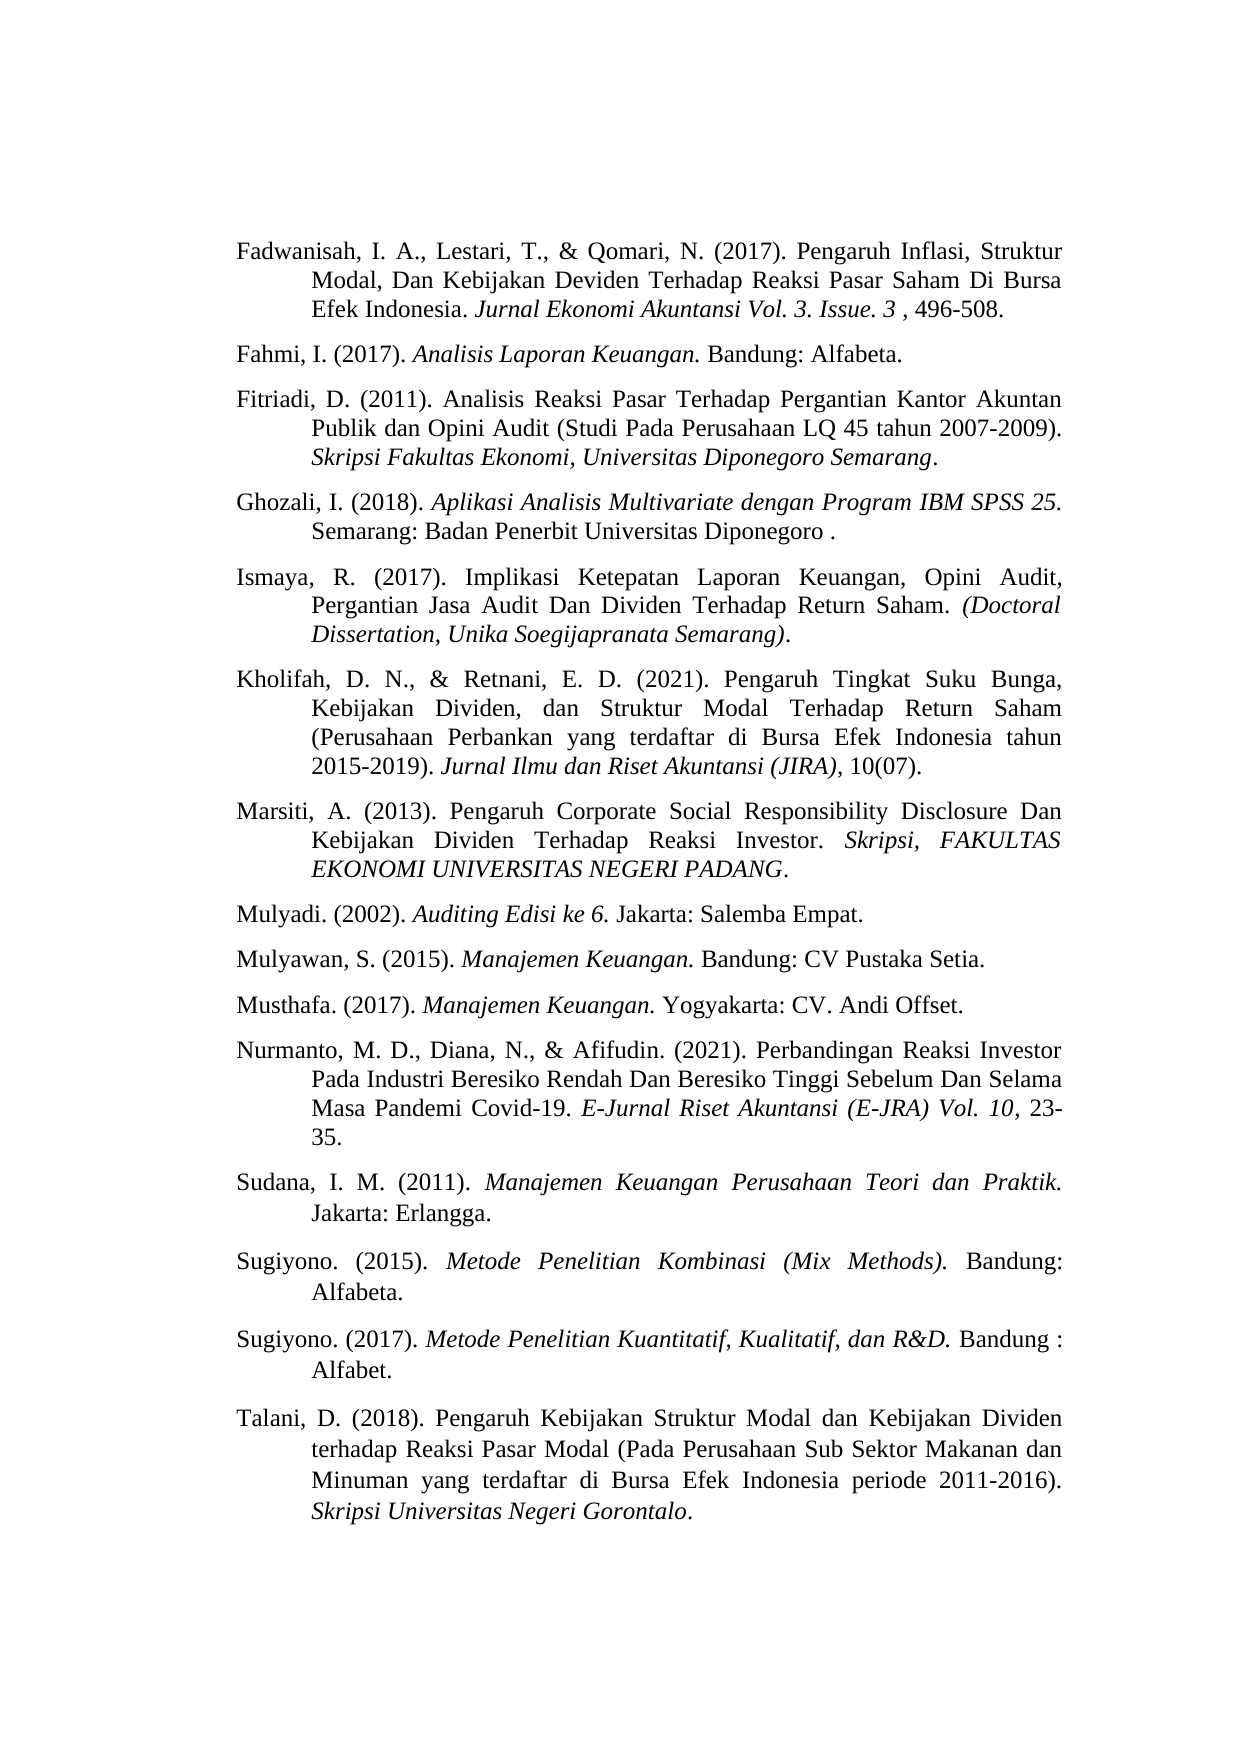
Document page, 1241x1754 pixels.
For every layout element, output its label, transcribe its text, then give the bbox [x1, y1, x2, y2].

text Fahmi, I. (2017). Analisis Laporan Keuangan. Bandung: Alfabeta. [236, 339, 1063, 368]
text Ismaya, R. (2017). Implikasi Ketepatan Laporan Keuangan, Opini Audit, Pergantian Jasa Audit Dan Dividen Terhadap Return Saham. (Doctoral Dissertation, Unika Soegijapranata Semarang). [236, 562, 1063, 648]
text Ghozali, I. (2018). Aplikasi Analisis Multivariate dengan Program IBM SPSS 25. Semarang: Badan Penerbit Universitas Diponegoro . [236, 487, 1063, 545]
text Fadwanisah, I. A., Lestari, T., & Qomari, N. (2017). Pengaruh Inflasi, Struktur Modal, Dan Kebijakan Deviden Terhadap Reaksi Pasar Saham Di Bursa Efek Indonesia. Jurnal Ekonomi Akuntansi Vol. 3. Issue. 3 , 496-508. [236, 236, 1063, 322]
text Musthafa. (2017). Manajemen Keuangan. Yogyakarta: CV. Andi Offset. [236, 990, 1063, 1019]
text Fitriadi, D. (2011). Analisis Reaksi Pasar Terhadap Pergantian Kantor Akuntan Publik dan Opini Audit (Studi Pada Perusahaan LQ 45 tahun 2007-2009). Skripsi Fakultas Ekonomi, Universitas Diponegoro Semarang. [236, 384, 1063, 471]
text Nurmanto, M. D., Diana, N., & Afifudin. (2021). Perbandingan Reaksi Investor Pada Industri Beresiko Rendah Dan Beresiko Tinggi Sebelum Dan Selama Masa Pandemi Covid-19. E-Jurnal Riset Akuntansi (E-JRA) Vol. 10, 23-35. [236, 1035, 1063, 1150]
text Marsiti, A. (2013). Pengaruh Corporate Social Responsibility Disclosure Dan Kebijakan Dividen Terhadap Reaksi Investor. Skripsi, FAKULTAS EKONOMI UNIVERSITAS NEGERI PADANG. [236, 796, 1063, 882]
text Mulyadi. (2002). Auditing Edisi ke 6. Jakarta: Salemba Empat. [236, 899, 1063, 928]
text Kholifah, D. N., & Retnani, E. D. (2021). Pengaruh Tingkat Suku Bunga, Kebijakan Dividen, dan Struktur Modal Terhadap Return Saham (Perusahaan Perbankan yang terdaftar di Bursa Efek Indonesia tahun 2015-2019). Jurnal Ilmu dan Riset Akuntansi (JIRA), 10(07). [236, 664, 1063, 779]
text Mulyawan, S. (2015). Manajemen Keuangan. Bandung: CV Pustaka Setia. [236, 944, 1063, 973]
